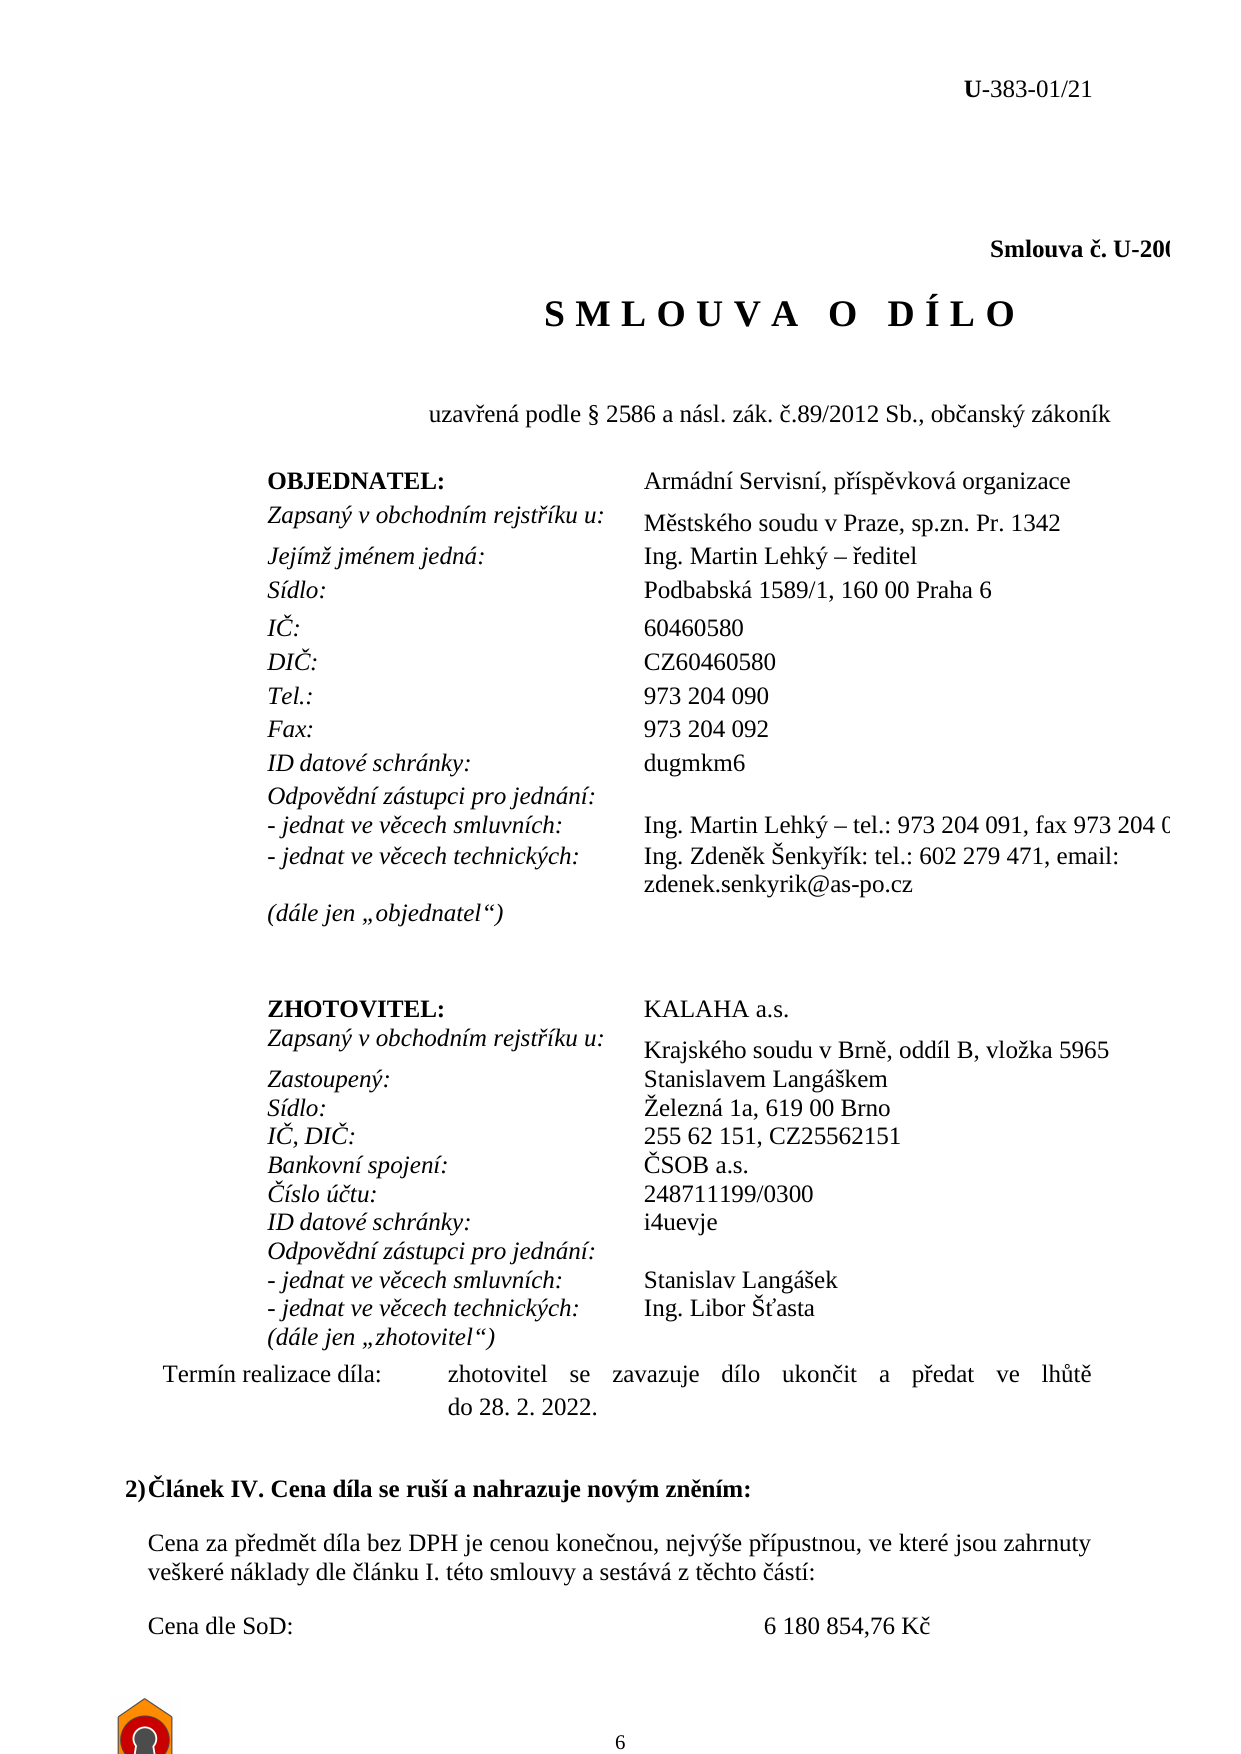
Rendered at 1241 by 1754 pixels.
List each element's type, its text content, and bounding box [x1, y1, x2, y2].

picture [109, 1695, 180, 1754]
list Článek IV. Cena díla se ruší a nahrazuje novým zněním: [125, 1474, 1092, 1503]
text Cena dle SoD: 6 180 854,76 Kč [118, 1611, 1092, 1639]
text Cena za předmět díla bez DPH je cenou konečnou, nejvýše přípustnou, ve které jsou zahrnuty veškeré náklady dle článku I. této smlouvy a sestává z těchto částí: [148, 1528, 1092, 1586]
list Termín realizace díla: zhotovitel se zavazuje dílo ukončit a předat ve lhůtě do 28. 2. 2022. [162, 1359, 1092, 1421]
